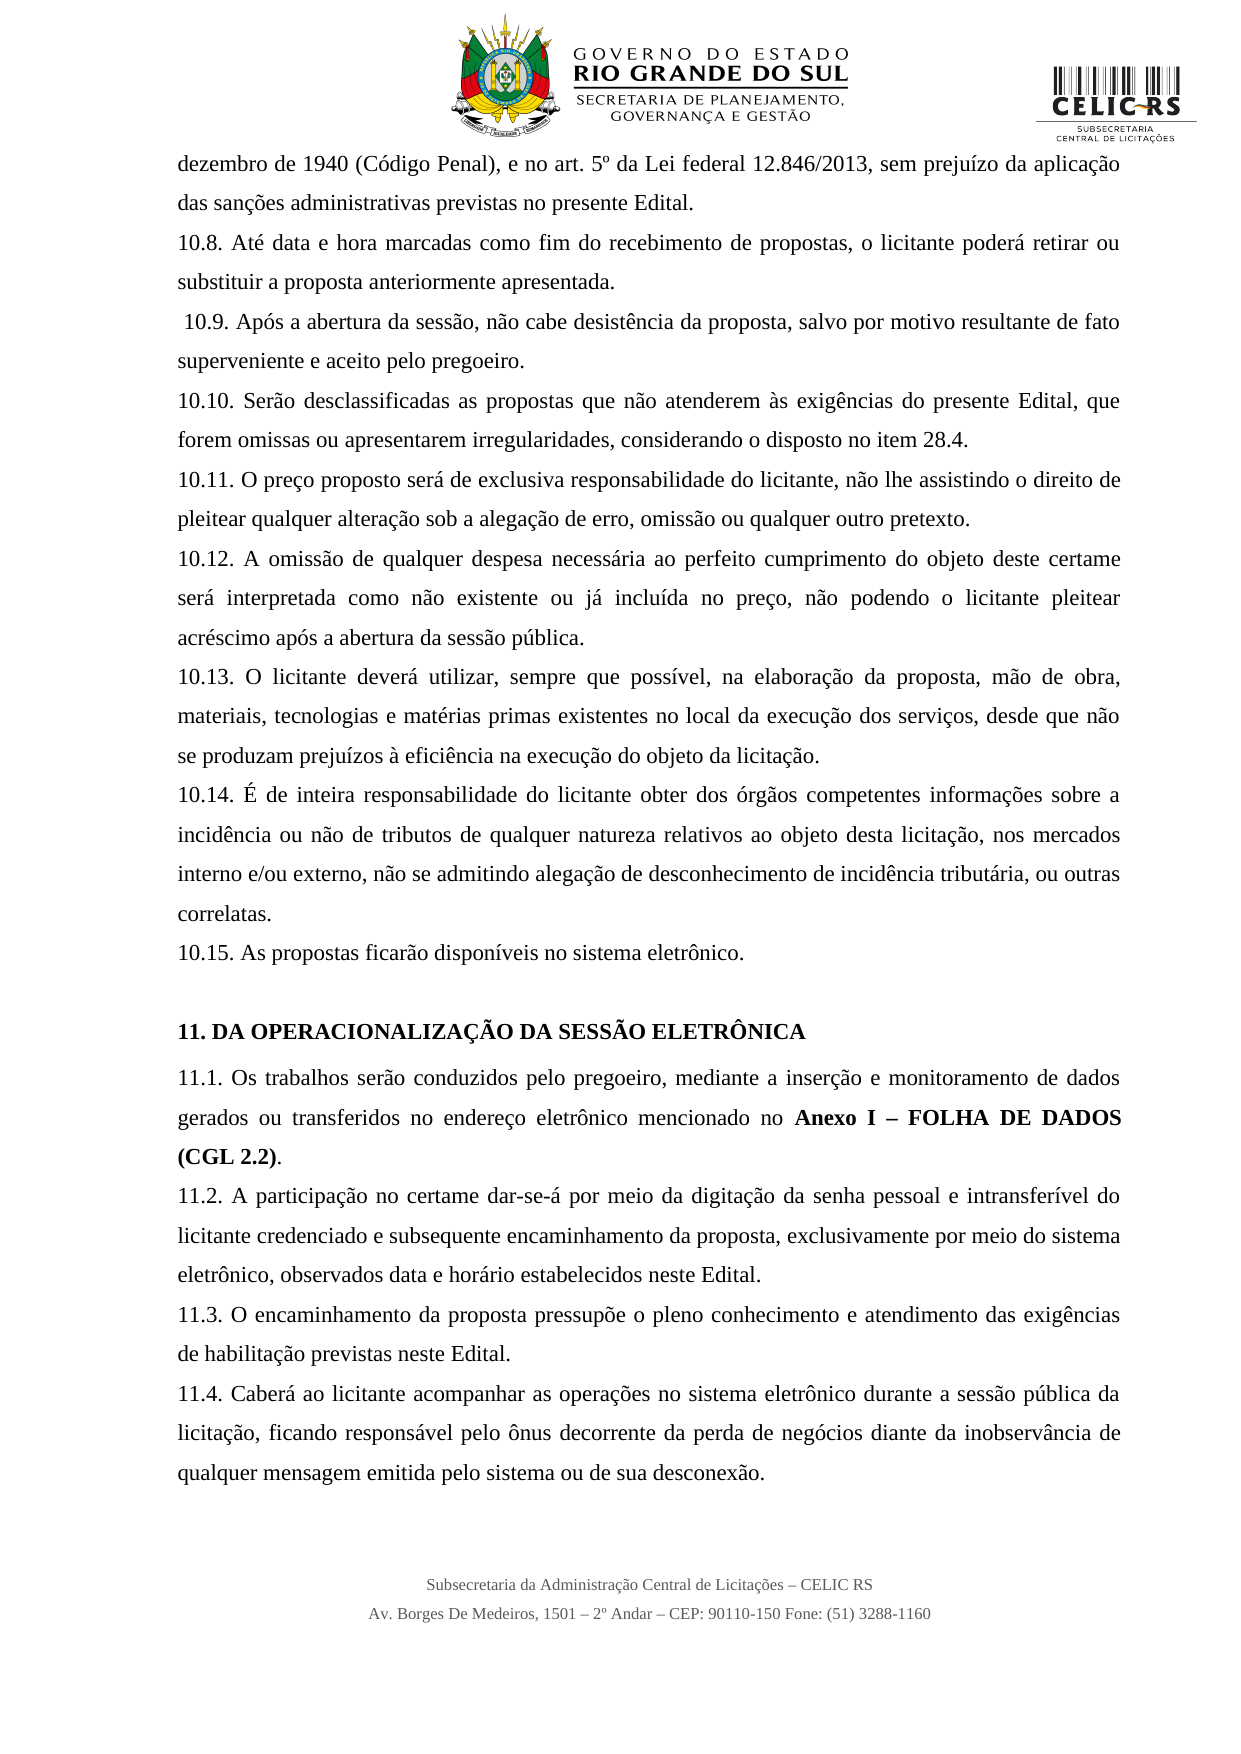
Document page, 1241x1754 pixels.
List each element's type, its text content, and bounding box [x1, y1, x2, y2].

text 11.1. Os trabalhos serão conduzidos pelo pregoeiro, mediante a inserção e monitoramento de dados gerados ou transferidos no endereço eletrônico mencionado no Anexo I – FOLHA DE DADOS (CGL 2.2). [177, 1064, 1122, 1169]
text 10.11. O preço proposto será de exclusiva responsabilidade do licitante, não lhe assistindo o direito de pleitear qualquer alteração sob a alegação de erro, omissão ou qualquer outro pretexto. [177, 466, 1122, 531]
text 10.12. A omissão de qualquer despesa necessária ao perfeito cumprimento do objeto deste certame será interpretada como não existente ou já incluída no preço, não podendo o licitante pleitear acréscimo após a abertura da sessão pública. [177, 544, 1122, 650]
subtitle 11. DA OPERACIONALIZAÇÃO DA SESSÃO ELETRÔNICA [177, 1018, 1122, 1045]
text 10.13. O licitante deverá utilizar, sempre que possível, na elaboração da proposta, mão de obra, materiais, tecnologias e matérias primas existentes no local da execução dos serviços, desde que não se produzam prejuízos à eficiência na execução do objeto da licitação. [177, 663, 1122, 768]
text 10.10. Serão desclassificadas as propostas que não atenderem às exigências do presente Edital, que forem omissas ou apresentarem irregularidades, considerando o disposto no item 28.4. [177, 387, 1122, 452]
text 11.2. A participação no certame dar-se-á por meio da digitação da senha pessoal e intransferível do licitante credenciado e subsequente encaminhamento da proposta, exclusivamente por meio do sistema eletrônico, observados data e horário estabelecidos neste Edital. [177, 1182, 1122, 1288]
text 10.8. Até data e hora marcadas como fim do recebimento de propostas, o licitante poderá retirar ou substituir a proposta anteriormente apresentada. [177, 229, 1122, 294]
text 10.14. É de inteira responsabilidade do licitante obter dos órgãos competentes informações sobre a incidência ou não de tributos de qualquer natureza relativos ao objeto desta licitação, nos mercados interno e/ou externo, não se admitindo alegação de desconhecimento de incidência tributária, ou outras correlatas. [177, 781, 1122, 926]
text 10.9. Após a abertura da sessão, não cabe desistência da proposta, salvo por motivo resultante de fato superveniente e aceito pelo pregoeiro. [177, 308, 1122, 373]
text 10.15. As propostas ficarão disponíveis no sistema eletrônico. [177, 939, 1122, 966]
picture [1033, 61, 1199, 147]
picture [451, 14, 848, 137]
text 11.3. O encaminhamento da proposta pressupõe o pleno conhecimento e atendimento das exigências de habilitação previstas neste Edital. [177, 1301, 1122, 1367]
text 11.4. Caberá ao licitante acompanhar as operações no sistema eletrônico durante a sessão pública da licitação, ficando responsável pelo ônus decorrente da perda de negócios diante da inobservância de qualquer mensagem emitida pelo sistema ou de sua desconexão. [177, 1380, 1122, 1485]
